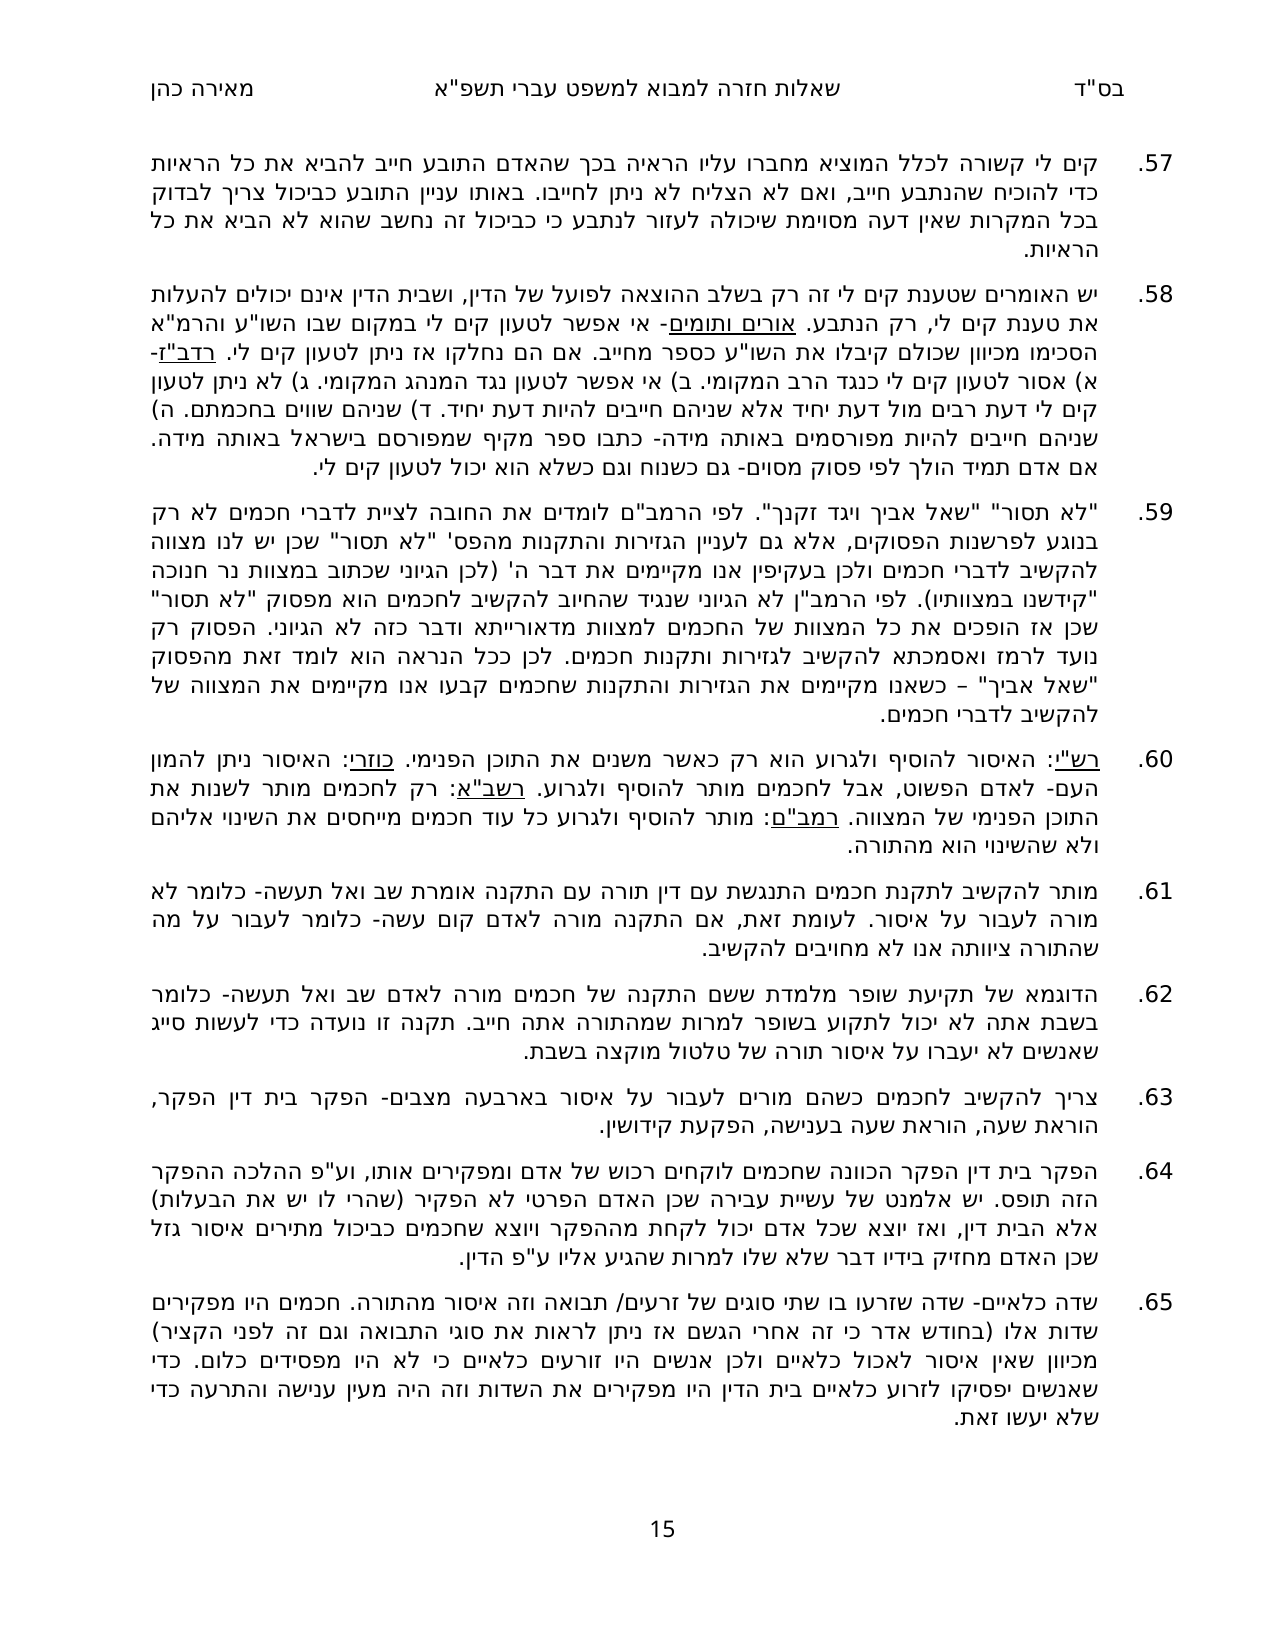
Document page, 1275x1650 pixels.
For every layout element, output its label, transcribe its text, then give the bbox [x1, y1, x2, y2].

list מותר להקשיב לתקנת חכמים התנגשת עם דין תורה עם התקנה אומרת שב ואל תעשה- כלומר לא מורה לעבור על איסור. לעומת זאת, אם התקנה מורה לאדם קום עשה- כלומר לעבור על מה שהתורה ציוותה אנו לא מחויבים להקשיב. [150, 878, 1137, 962]
list "לא תסור" "שאל אביך ויגד זקנך". לפי הרמב"ם לומדים את החובה לציית לדברי חכמים לא רק בנוגע לפרשנות הפסוקים, אלא גם לעניין הגזירות והתקנות מהפס' "לא תסור" שכן יש לנו מצווה להקשיב לדברי חכמים ולכן בעקיפין אנו מקיימים את דבר ה' (לכן הגיוני שכתוב במצוות נר חנוכה "קידשנו במצוותיו). לפי הרמב"ן לא הגיוני שנגיד שהחיוב להקשיב לחכמים הוא מפסוק "לא תסור" שכן אז הופכים את כל המצוות של החכמים למצוות מדאורייתא ודבר כזה לא הגיוני. הפסוק רק נועד לרמז ואסמכתא להקשיב לגזירות ותקנות חכמים. לכן ככל הנראה הוא לומד זאת מהפסוק "שאל אביך" – כשאנו מקיימים את הגזירות והתקנות שחכמים קבעו אנו מקיימים את המצווה של להקשיב לדברי חכמים. [150, 499, 1137, 727]
list קים לי קשורה לכלל המוציא מחברו עליו הראיה בכך שהאדם התובע חייב להביא את כל הראיות כדי להוכיח שהנתבע חייב, ואם לא הצליח לא ניתן לחייבו. באותו עניין התובע כביכול צריך לבדוק בכל המקרות שאין דעה מסוימת שיכולה לעזור לנתבע כי כביכול זה נחשב שהוא לא הביא את כל הראיות. [150, 150, 1137, 263]
list הפקר בית דין הפקר הכוונה שחכמים לוקחים רכוש של אדם ומפקירים אותו, וע"פ ההלכה ההפקר הזה תופס. יש אלמנט של עשיית עבירה שכן האדם הפרטי לא הפקיר (שהרי לו יש את הבעלות) אלא הבית דין, ואז יוצא שכל אדם יכול לקחת מההפקר ויוצא שחכמים כביכול מתירים איסור גזל שכן האדם מחזיק בידיו דבר שלא שלו למרות שהגיע אליו ע"פ הדין. [150, 1158, 1137, 1271]
list רש"י: האיסור להוסיף ולגרוע הוא רק כאשר משנים את התוכן הפנימי. כוזרי: האיסור ניתן להמון העם- לאדם הפשוט, אבל לחכמים מותר להוסיף ולגרוע. רשב"א: רק לחכמים מותר לשנות את התוכן הפנימי של המצווה. רמב"ם: מותר להוסיף ולגרוע כל עוד חכמים מייחסים את השינוי אליהם ולא שהשינוי הוא מהתורה. [150, 746, 1137, 859]
list שדה כלאיים- שדה שזרעו בו שתי סוגים של זרעים/ תבואה וזה איסור מהתורה. חכמים היו מפקירים שדות אלו (בחודש אדר כי זה אחרי הגשם אז ניתן לראות את סוגי התבואה וגם זה לפני הקציר) מכיוון שאין איסור לאכול כלאיים ולכן אנשים היו זורעים כלאיים כי לא היו מפסידים כלום. כדי שאנשים יפסיקו לזרוע כלאיים בית הדין היו מפקירים את השדות וזה היה מעין ענישה והתרעה כדי שלא יעשו זאת. [150, 1289, 1137, 1431]
list יש האומרים שטענת קים לי זה רק בשלב ההוצאה לפועל של הדין, ושבית הדין אינם יכולים להעלות את טענת קים לי, רק הנתבע. אורים ותומים- אי אפשר לטעון קים לי במקום שבו השו"ע והרמ"א הסכימו מכיוון שכולם קיבלו את השו"ע כספר מחייב. אם הם נחלקו אז ניתן לטעון קים לי. רדב"ז- א) אסור לטעון קים לי כנגד הרב המקומי. ב) אי אפשר לטעון נגד המנהג המקומי. ג) לא ניתן לטעון קים לי דעת רבים מול דעת יחיד אלא שניהם חייבים להיות דעת יחיד. ד) שניהם שווים בחכמתם. ה) שניהם חייבים להיות מפורסמים באותה מידה- כתבו ספר מקיף שמפורסם בישראל באותה מידה. אם אדם תמיד הולך לפי פסוק מסוים- גם כשנוח וגם כשלא הוא יכול לטעון קים לי. [150, 282, 1137, 481]
list הדוגמא של תקיעת שופר מלמדת ששם התקנה של חכמים מורה לאדם שב ואל תעשה- כלומר בשבת אתה לא יכול לתקוע בשופר למרות שמהתורה אתה חייב. תקנה זו נועדה כדי לעשות סייג שאנשים לא יעברו על איסור תורה של טלטול מוקצה בשבת. [150, 981, 1137, 1065]
list צריך להקשיב לחכמים כשהם מורים לעבור על איסור בארבעה מצבים- הפקר בית דין הפקר, הוראת שעה, הוראת שעה בענישה, הפקעת קידושין. [150, 1084, 1137, 1139]
